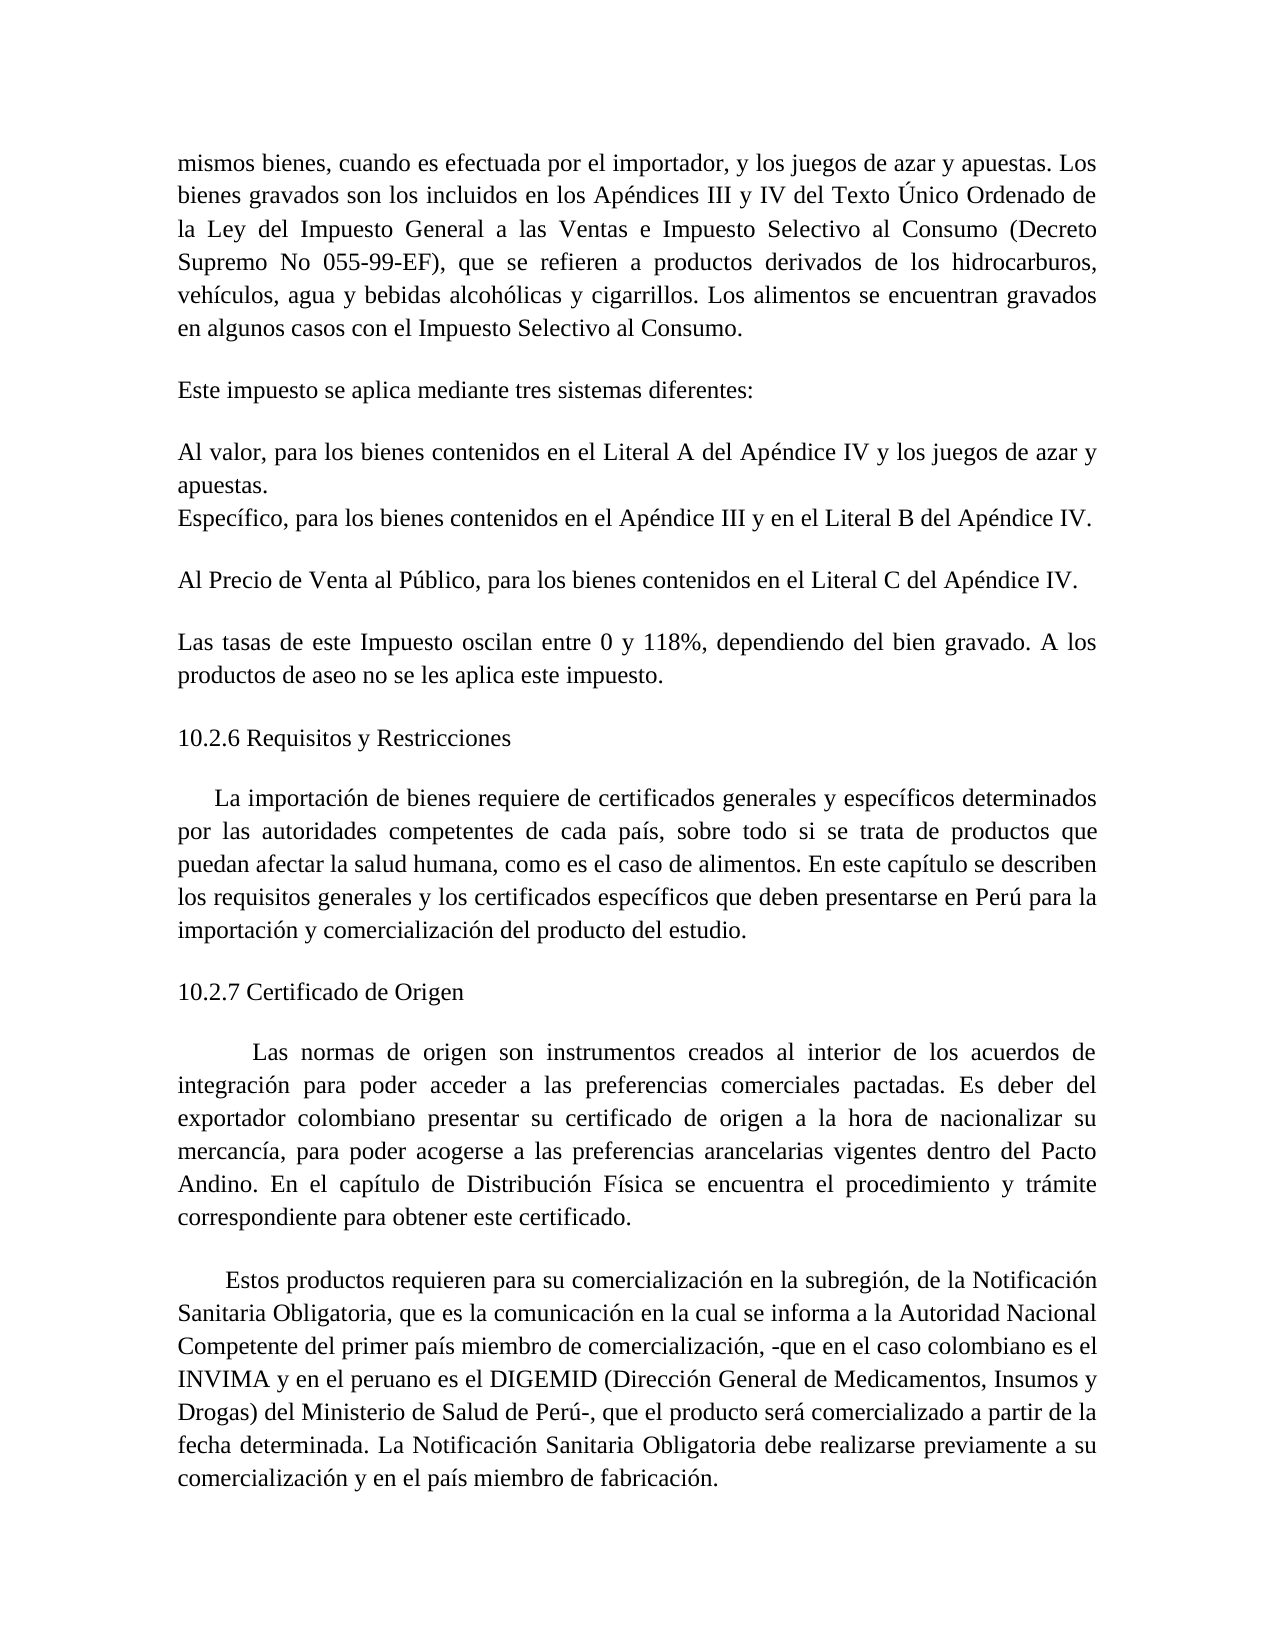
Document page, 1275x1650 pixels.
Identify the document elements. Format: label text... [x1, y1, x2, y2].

text Estos productos requieren para su comercialización en la subregión, de la Notificación Sanitaria Obligatoria, que es la comunicación en la cual se informa a la Autoridad Nacional Competente del primer país miembro de comercialización, -que en el caso colombiano es el INVIMA y en el peruano es el DIGEMID (Dirección General de Medicamentos, Insumos y Drogas) del Ministerio de Salud de Perú-, que el producto será comercializado a partir de la fecha determinada. La Notificación Sanitaria Obligatoria debe realizarse previamente a su comercialización y en el país miembro de fabricación. [177, 1265, 1098, 1492]
subtitle 10.2.7 Certificado de Origen [177, 977, 1098, 1006]
text Las normas de origen son instrumentos creados al interior de los acuerdos de integración para poder acceder a las preferencias comerciales pactadas. Es deber del exportador colombiano presentar su certificado de origen a la hora de nacionalizar su mercancía, para poder acogerse a las preferencias arancelarias vigentes dentro del Pacto Andino. En el capítulo de Distribución Física se encuentra el procedimiento y trámite correspondiente para obtener este certificado. [177, 1037, 1098, 1231]
text Al Precio de Venta al Público, para los bienes contenidos en el Literal C del Apéndice IV. [177, 565, 1098, 594]
text La importación de bienes requiere de certificados generales y específicos determinados por las autoridades competentes de cada país, sobre todo si se trata de productos que puedan afectar la salud humana, como es el caso de alimentos. En este capítulo se describen los requisitos generales y los certificados específicos que deben presentarse en Perú para la importación y comercialización del producto del estudio. [177, 783, 1098, 944]
text Al valor, para los bienes contenidos en el Literal A del Apéndice IV y los juegos de azar y apuestas. Específico, para los bienes contenidos en el Apéndice III y en el Literal B del Apéndice IV. [177, 437, 1098, 532]
text Las tasas de este Impuesto oscilan entre 0 y 118%, dependiendo del bien gravado. A los productos de aseo no se les aplica este impuesto. [177, 627, 1098, 689]
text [177, 148, 1098, 341]
text Este impuesto se aplica mediante tres sistemas diferentes: [177, 375, 1098, 404]
subtitle 10.2.6 Requisitos y Restricciones [177, 723, 1098, 751]
